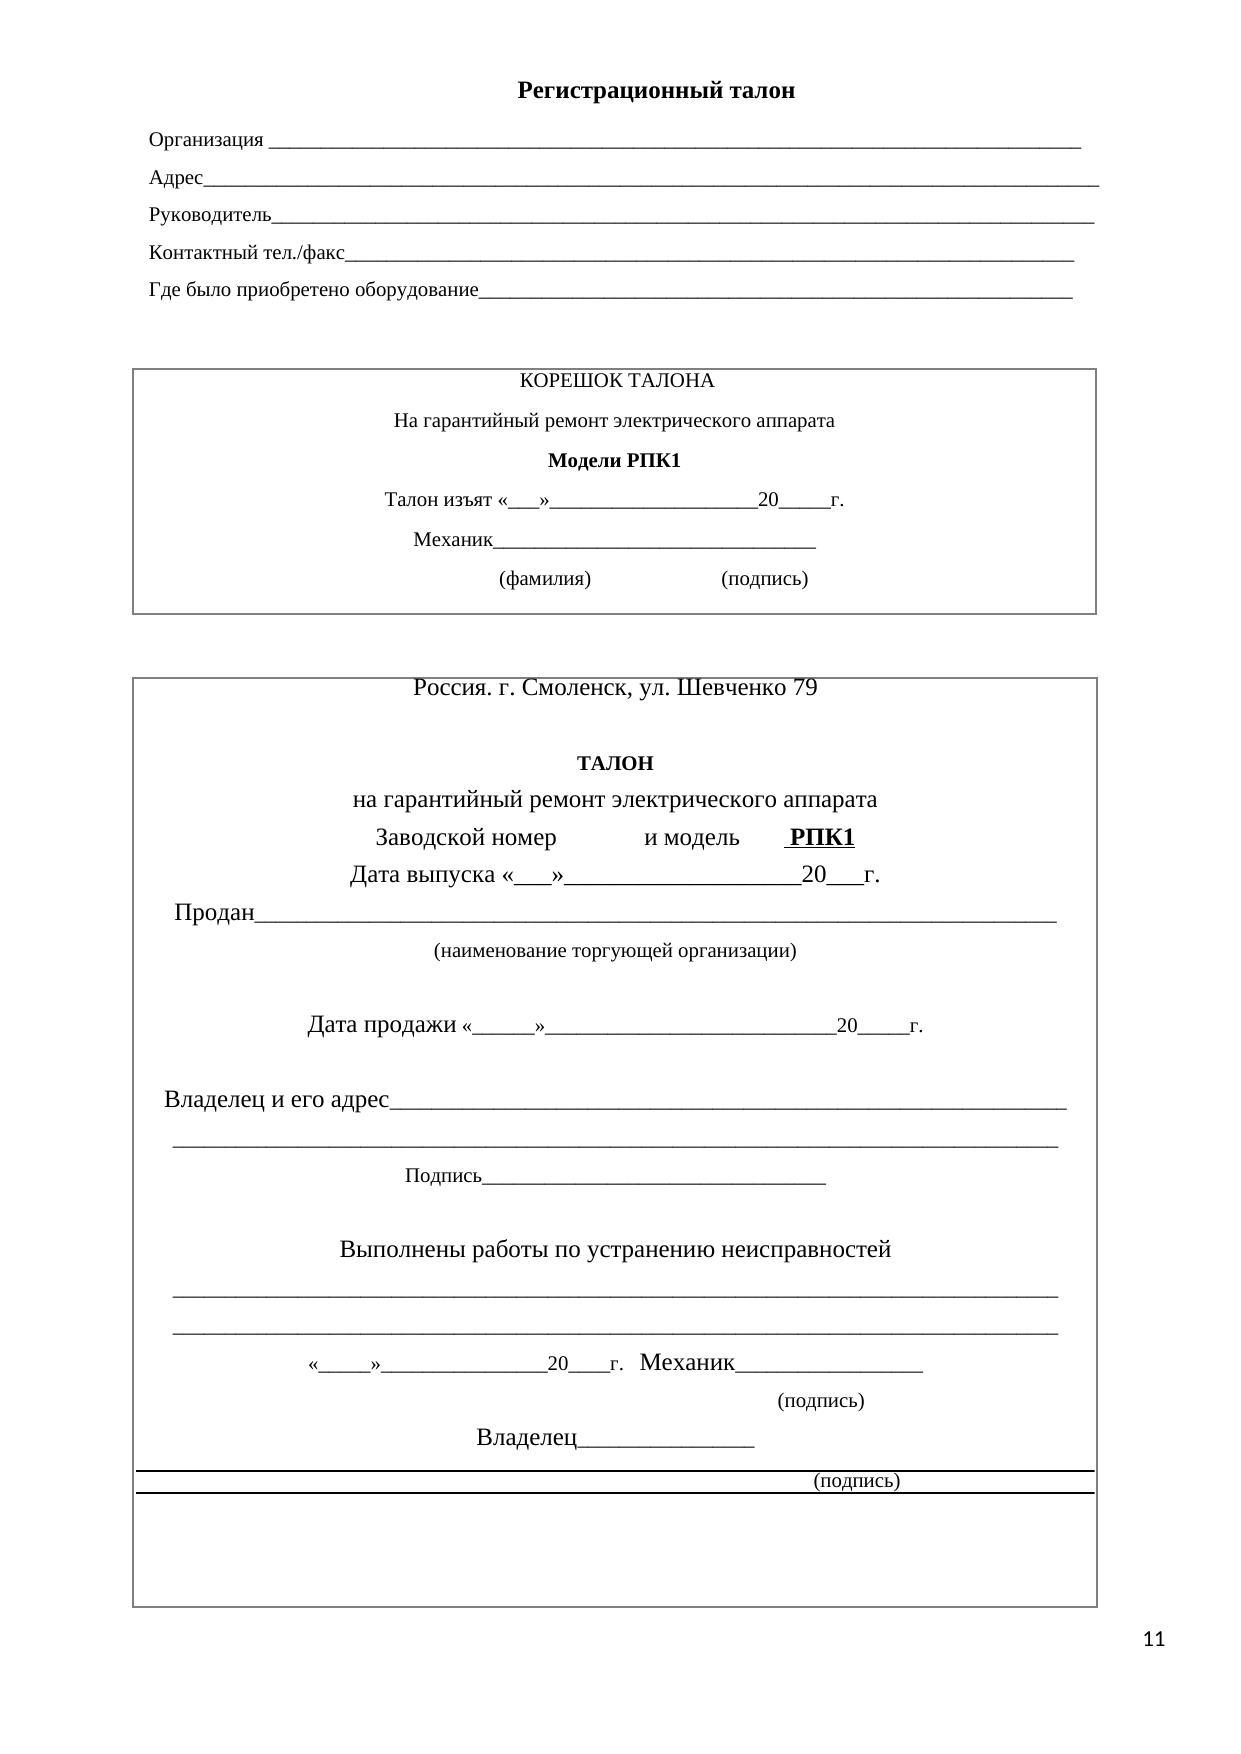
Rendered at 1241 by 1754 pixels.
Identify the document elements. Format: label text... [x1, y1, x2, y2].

text Руководитель_______________________________________________________________________________ [75, 208, 1165, 225]
table_header Россия. г. Смоленск, ул. Шевченко 79 ТАЛОН на гарантийный ремонт электрического аппарата Заводской номер и модель РПК1 Дата выпуска «___»___________________20___г. Продан_____________________________________________________________________________ (наименование торгующей организации) Дата продажи «______»____________________________20_____г. Владелец и его адрес_________________________________________________________________ _____________________________________________________________________________________ Подпись_________________________________ Выполнены работы по устранению неисправностей _____________________________________________________________________________________ _____________________________________________________________________________________ «_____»________________20____г. Механик__________________ (подпись) Владелец_________________ (подпись) [134, 679, 1096, 1606]
text Организация ______________________________________________________________________________ [75, 133, 1165, 150]
text Регистрационный талон [444, 75, 1165, 104]
text Адрес______________________________________________________________________________________ [157, 171, 1165, 187]
text Контактный тел./факс______________________________________________________________________ [310, 246, 1165, 262]
table_header КОРЕШОК ТАЛОНА На гарантийный ремонт электрического аппарата Модели РПК1 Талон изъят «___»____________________20_____г. Механик_______________________________ (фамилия) (подпись) [134, 370, 1095, 613]
text Где было приобретено оборудование_________________________________________________________ [75, 283, 1165, 300]
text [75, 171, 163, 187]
